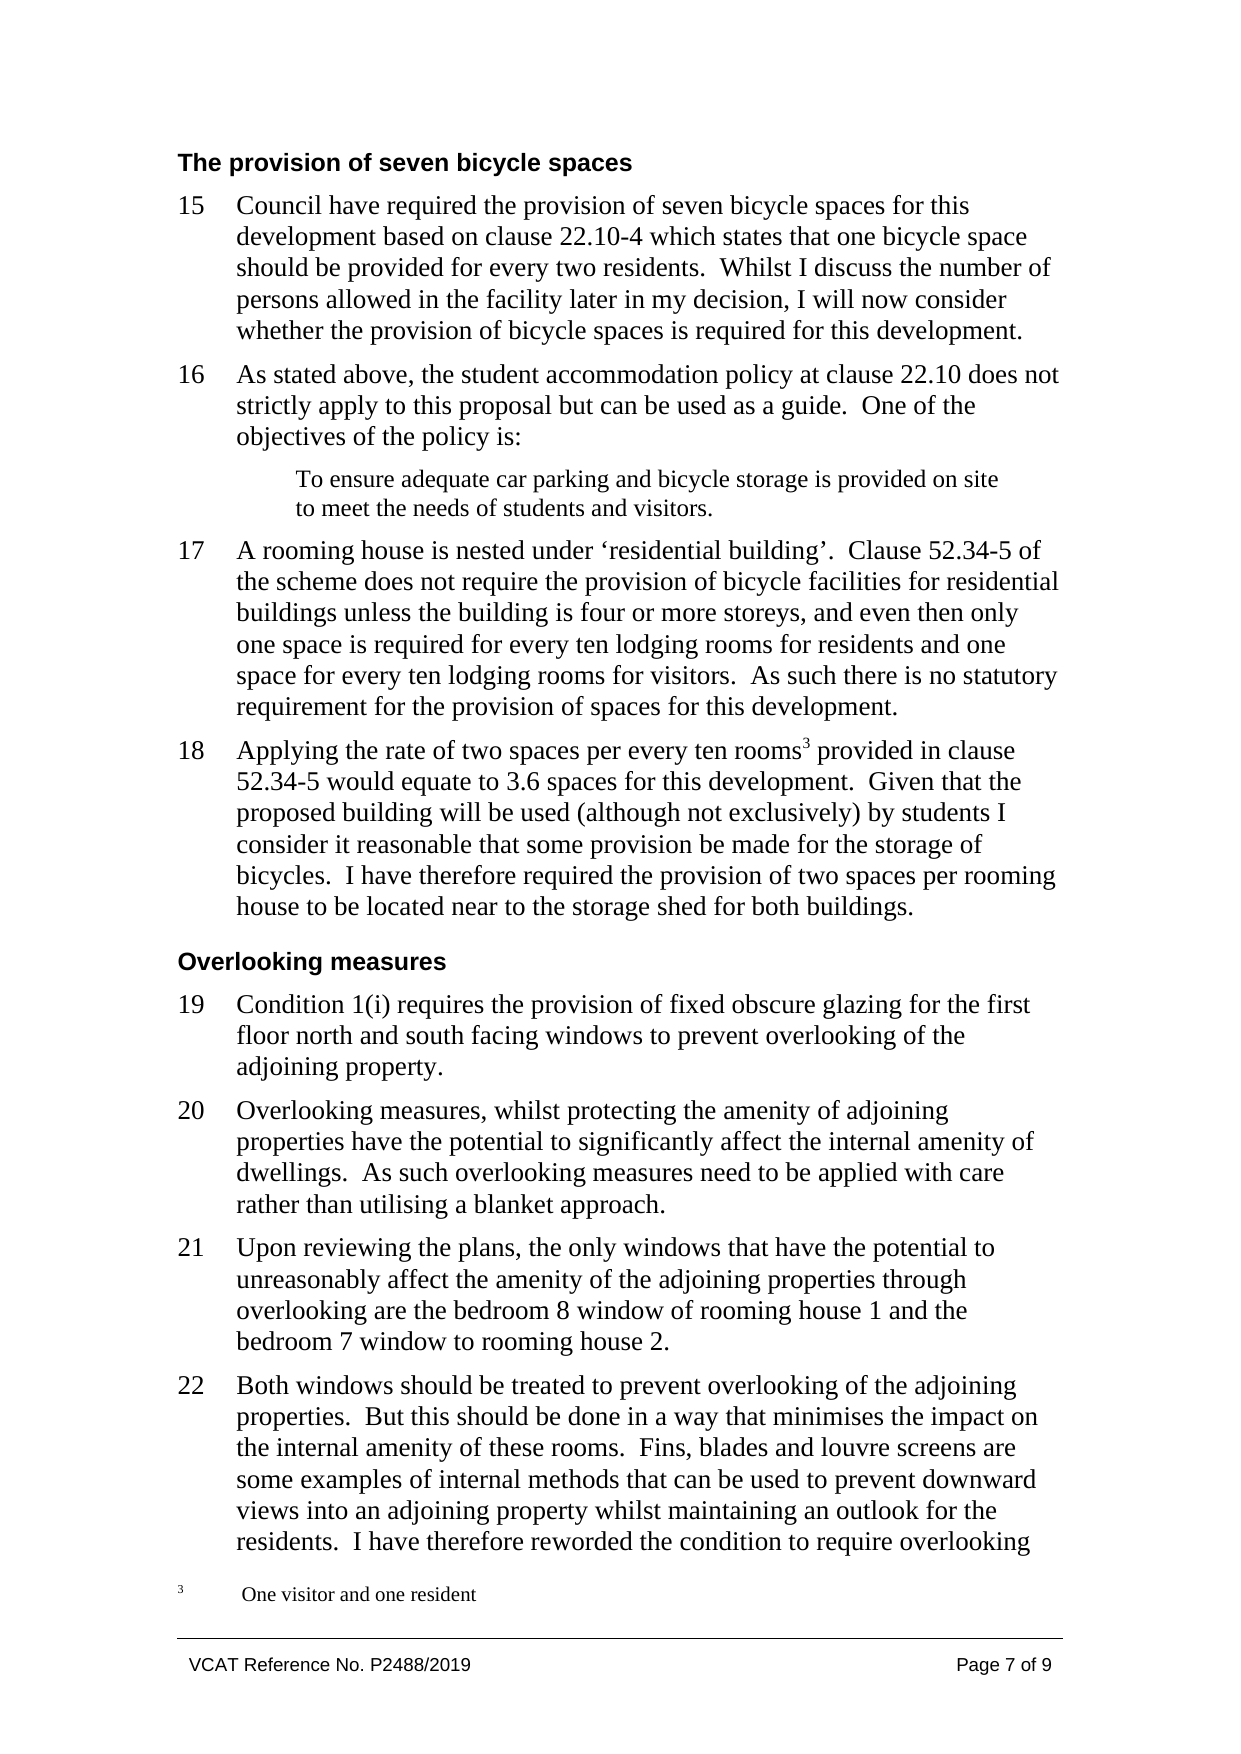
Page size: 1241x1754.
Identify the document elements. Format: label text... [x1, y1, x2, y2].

text Overlooking measures, whilst protecting the amenity of adjoining properties have the potential to significantly affect the internal amenity of dwellings. As such overlooking measures need to be applied with care rather than utilising a blanket approach. [177, 1094, 1063, 1219]
subtitle Overlooking measures [177, 946, 1063, 975]
subtitle The provision of seven bicycle spaces [177, 148, 1063, 176]
text Upon reviewing the plans, the only windows that have the potential to unreasonably affect the amenity of the adjoining properties through overlooking are the bedroom 8 window of rooming house 1 and the bedroom 7 window to rooming house 2. [177, 1231, 1063, 1356]
text Condition 1(i) requires the provision of fixed obscure glazing for the first floor north and south facing windows to prevent overlooking of the adjoining property. [177, 988, 1063, 1081]
text Council have required the provision of seven bicycle spaces for this development based on clause 22.10-4 which states that one bicycle space should be provided for every two residents. Whilst I discuss the number of persons allowed in the facility later in my decision, I will now consider whether the provision of bicycle spaces is required for this development. [177, 189, 1063, 345]
text As stated above, the student accommodation policy at clause 22.10 does not strictly apply to this proposal but can be used as a guide. One of the objectives of the policy is: [177, 358, 1063, 451]
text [177, 1369, 1063, 1556]
text To ensure adequate car parking and bicycle storage is provided on site to meet the needs of students and visitors. [295, 464, 1004, 521]
text Applying the rate of two spaces per every ten rooms provided in clause 52.34-5 would equate to 3.6 spaces for this development. Given that the proposed building will be used (although not exclusively) by students I consider it reasonable that some provision be made for the storage of bicycles. I have therefore required the provision of two spaces per rooming house to be located near to the storage shed for both buildings. [177, 734, 1063, 921]
text A rooming house is nested under ‘residential building’. Clause 52.34-5 of the scheme does not require the provision of bicycle facilities for residential buildings unless the building is four or more storeys, and even then only one space is required for every ten lodging rooms for residents and one space for every ten lodging rooms for visitors. As such there is no statutory requirement for the provision of spaces for this development. [177, 534, 1063, 721]
